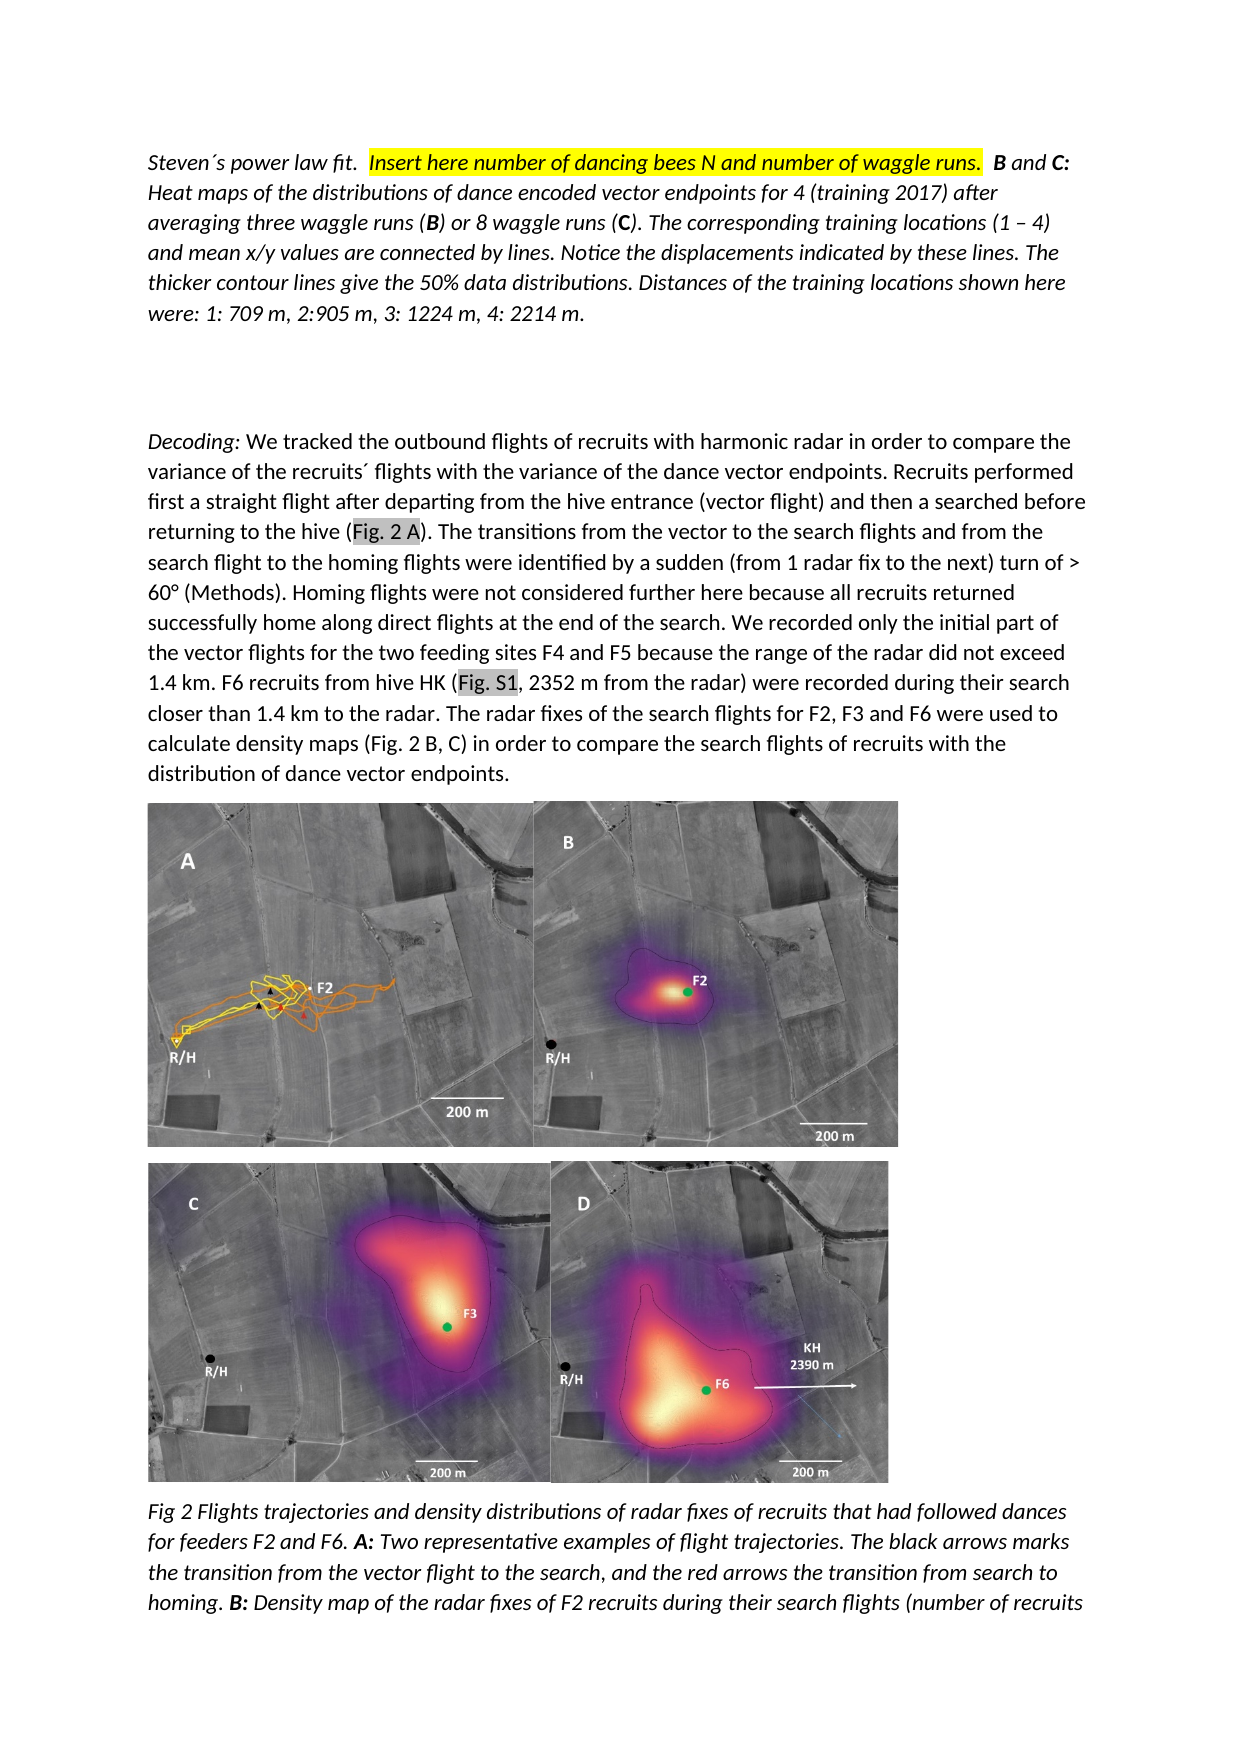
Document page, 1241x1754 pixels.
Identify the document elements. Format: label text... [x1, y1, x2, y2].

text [148, 1497, 1093, 1616]
picture [147, 801, 899, 1147]
picture [147, 1161, 889, 1483]
text Decoding: We tracked the outbound flights of recruits with harmonic radar in order to compare the variance of the recruits´ flights with the variance of the dance vector endpoints. Recruits performed first a straight flight after departing from the hive entrance (vector flight) and then a searched before returning to the hive (Fig. 2 A). The transitions from the vector to the search flights and from the search flight to the homing flights were identified by a sudden (from 1 radar fix to the next) turn of > 60° (Methods). Homing flights were not considered further here because all recruits returned successfully home along direct flights at the end of the search. We recorded only the initial part of the vector flights for the two feeding sites F4 and F5 because the range of the radar did not exceed 1.4 km. F6 recruits from hive HK (Fig. S1, 2352 m from the radar) were recorded during their search closer than 1.4 km to the radar. The radar fixes of the search flights for F2, F3 and F6 were used to calculate density maps (Fig. 2 B, C) in order to compare the search flights of recruits with the distribution of dance vector endpoints. [148, 427, 1093, 787]
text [148, 148, 1093, 327]
